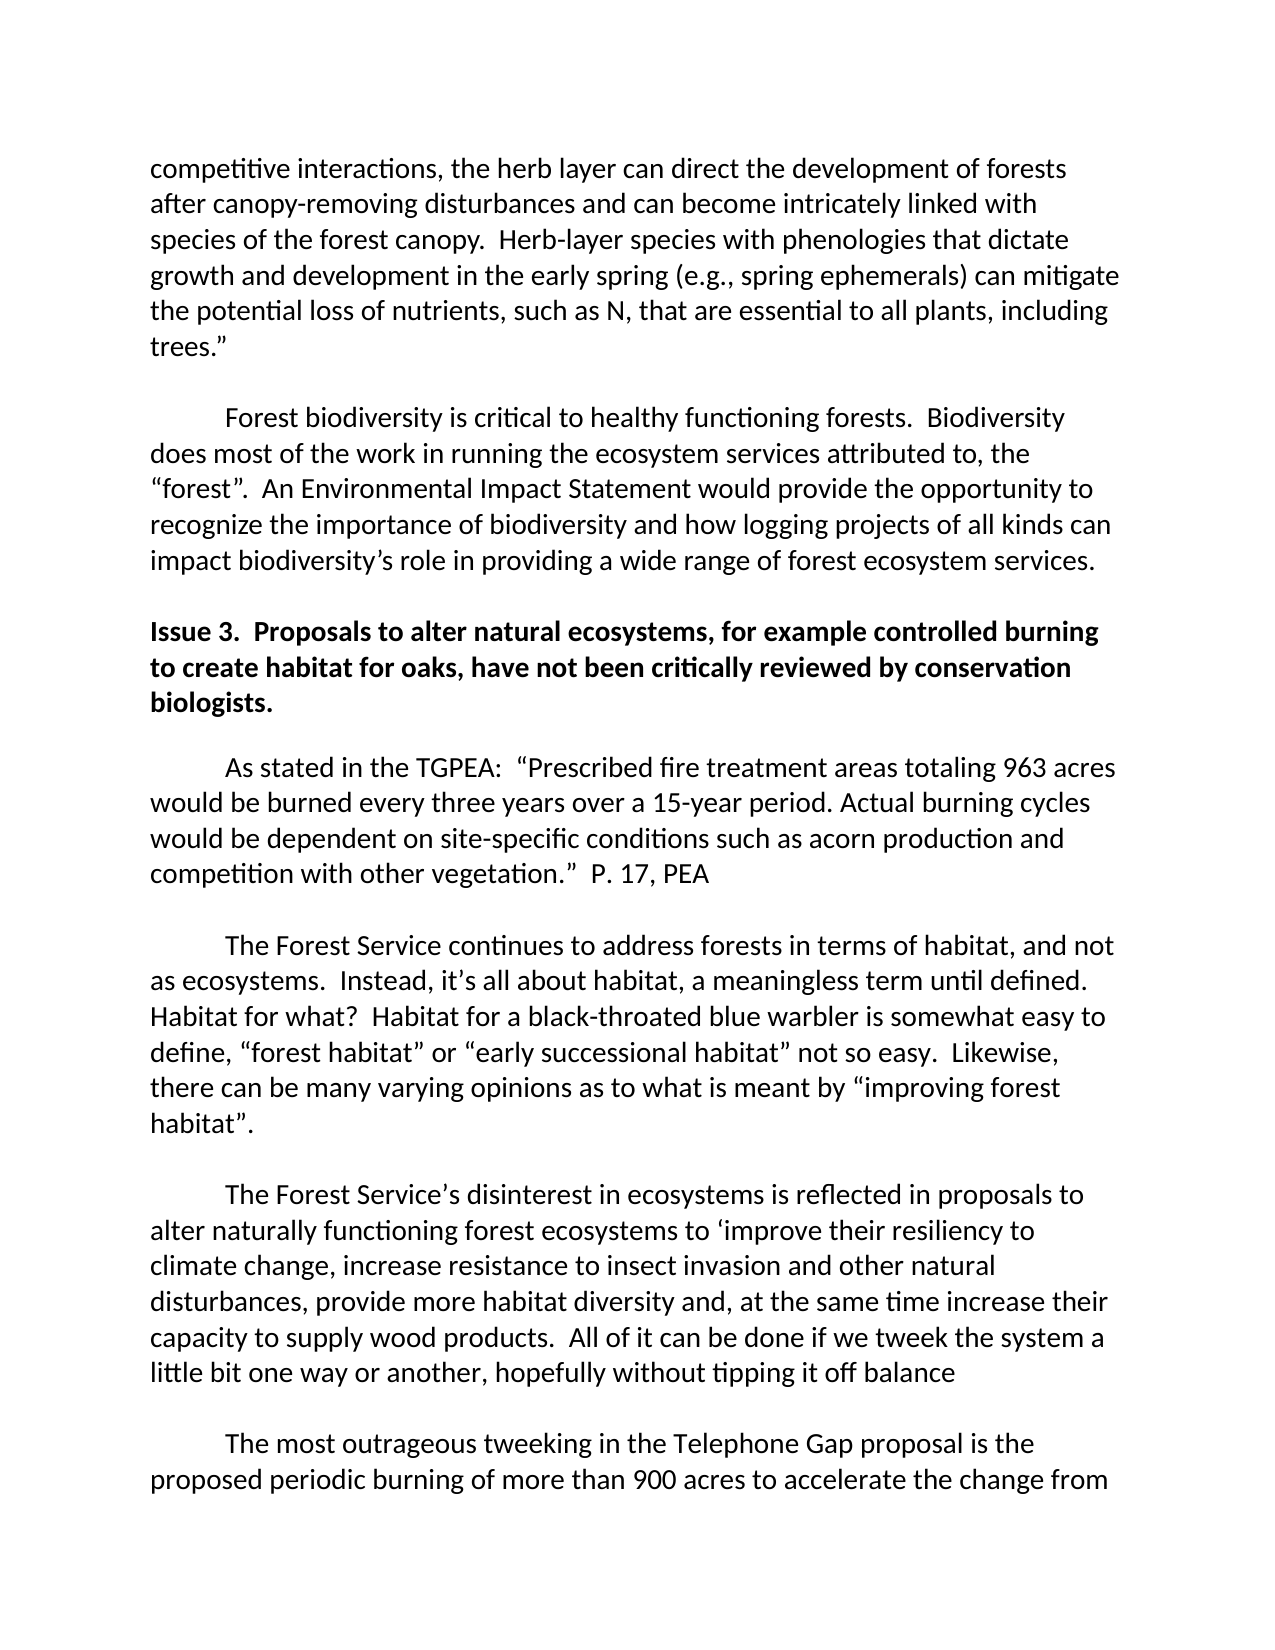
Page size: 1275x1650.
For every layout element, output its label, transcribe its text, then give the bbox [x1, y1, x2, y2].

text Issue 3. Proposals to alter natural ecosystems, for example controlled burning to create habitat for oaks, have not been critically reviewed by conservation biologists. [150, 613, 1125, 720]
text As stated in the TGPEA: “Prescribed fire treatment areas totaling 963 acres would be burned every three years over a 15-year period. Actual burning cycles would be dependent on site-specific conditions such as acorn production and competition with other vegetation.” P. 17, PEA [150, 749, 1125, 891]
text Forest biodiversity is critical to healthy functioning forests. Biodiversity does most of the work in running the ecosystem services attributed to, the “forest”. An Environmental Impact Statement would provide the opportunity to recognize the importance of biodiversity and how logging projects of all kinds can impact biodiversity’s role in providing a wide range of forest ecosystem services. [150, 399, 1125, 577]
text The Forest Service’s disinterest in ecosystems is reflected in proposals to alter naturally functioning forest ecosystems to ‘improve their resiliency to climate change, increase resistance to insect invasion and other natural disturbances, provide more habitat diversity and, at the same time increase their capacity to supply wood products. All of it can be done if we tweek the system a little bit one way or another, hopefully without tipping it off balance [150, 1176, 1125, 1390]
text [150, 1426, 1125, 1497]
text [150, 150, 1125, 364]
text The Forest Service continues to address forests in terms of habitat, and not as ecosystems. Instead, it’s all about habitat, a meaningless term until defined. Habitat for what? Habitat for a black-throated blue warbler is somewhat easy to define, “forest habitat” or “early successional habitat” not so easy. Likewise, there can be many varying opinions as to what is meant by “improving forest habitat”. [150, 927, 1125, 1141]
